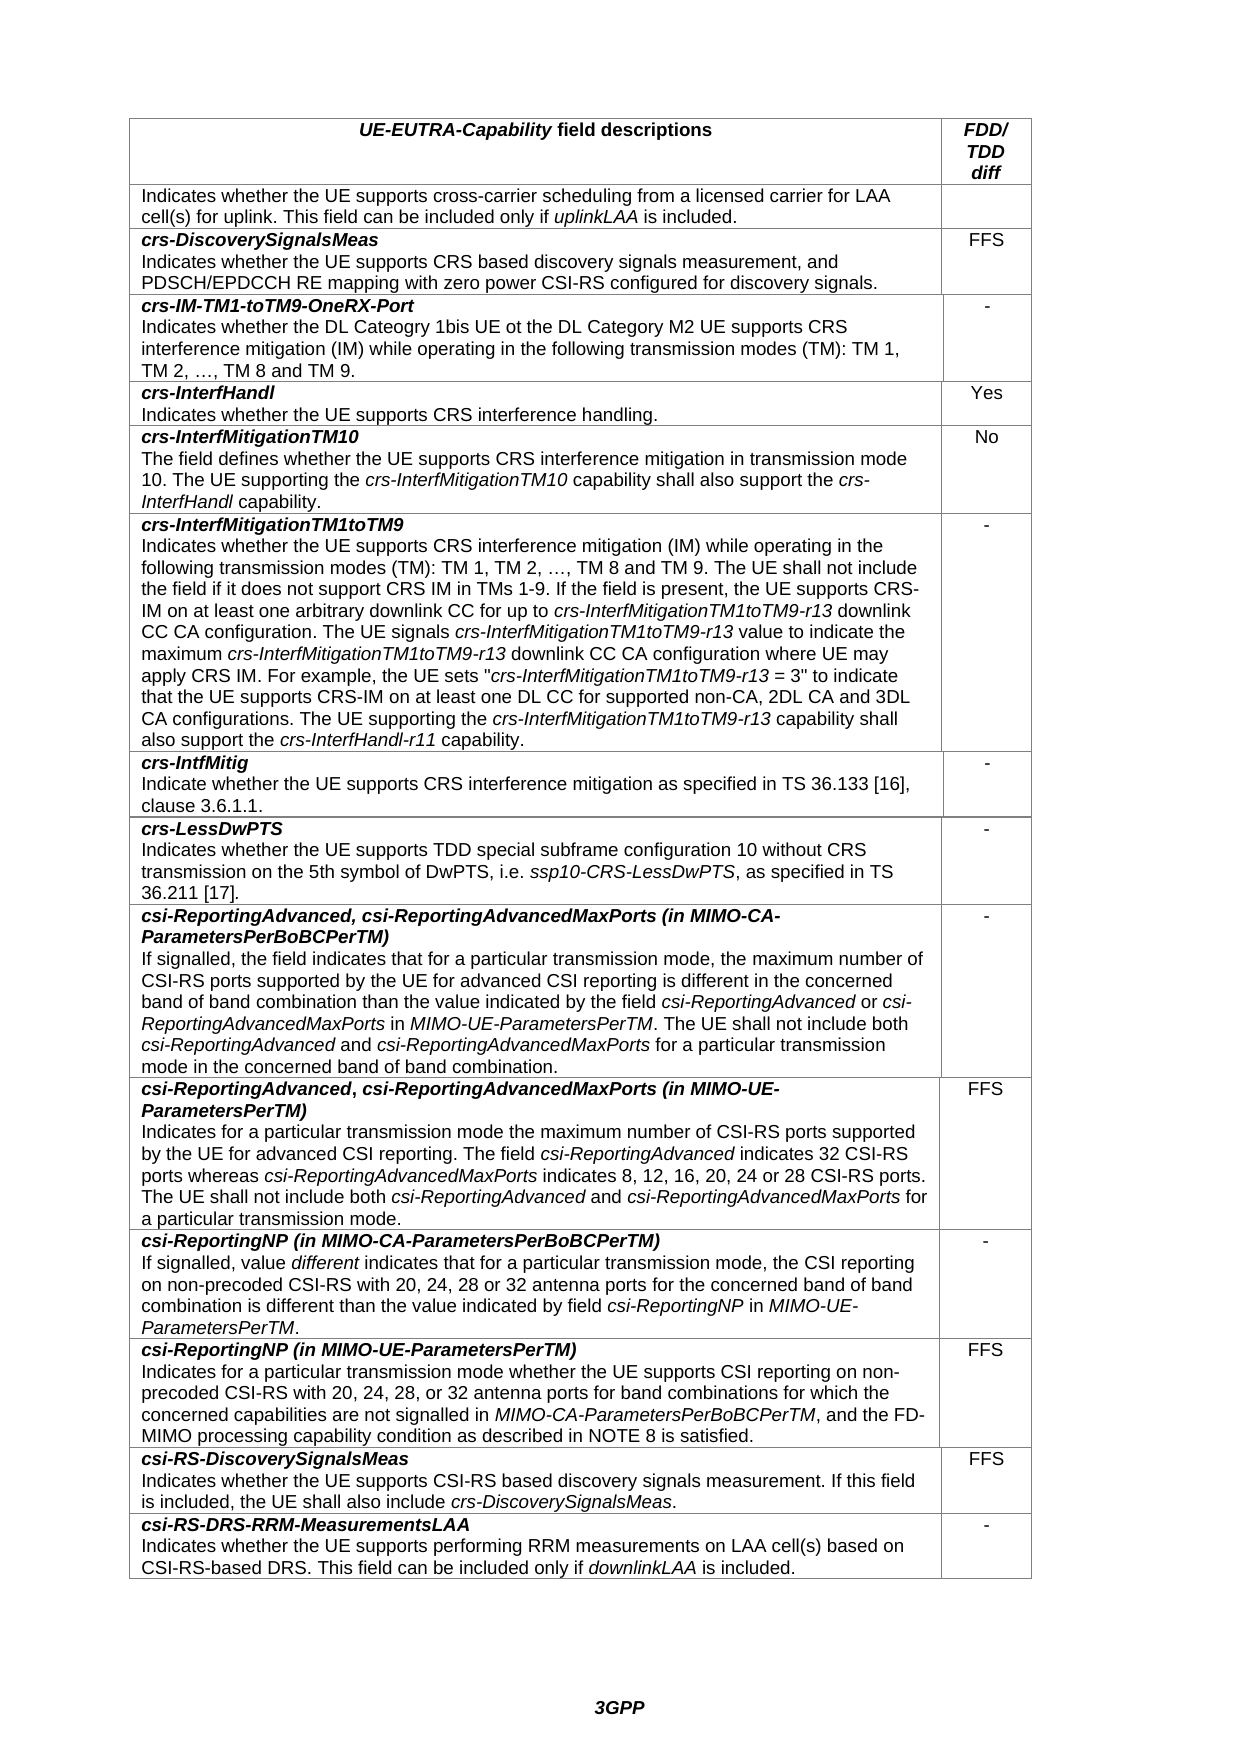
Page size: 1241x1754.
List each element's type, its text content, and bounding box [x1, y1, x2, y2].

table_cell csi-RS-DRS-RRM-MeasurementsLAA Indicates whether the UE supports performing RRM measurements on LAA cell(s) based on CSI-RS-based DRS. This field can be included only if downlinkLAA is included. [130, 1514, 941, 1578]
table_cell - [942, 905, 1031, 1077]
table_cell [130, 185, 941, 228]
table_cell csi-ReportingNP (in MIMO-UE-ParametersPerTM) Indicates for a particular transmission mode whether the UE supports CSI reporting on non-precoded CSI-RS with 20, 24, 28, or 32 antenna ports for band combinations for which the concerned capabilities are not signalled in MIMO-CA-ParametersPerBoBCPerTM, and the FD-MIMO processing capability condition as described in NOTE 8 is satisfied. [130, 1339, 939, 1447]
table_cell - [944, 752, 1031, 816]
table_cell FFS [942, 229, 1031, 294]
table_cell crs-IM-TM1-toTM9-OneRX-Port Indicates whether the DL Cateogry 1bis UE ot the DL Category M2 UE supports CRS interference mitigation (IM) while operating in the following transmission modes (TM): TM 1, TM 2, …, TM 8 and TM 9. [130, 295, 943, 381]
table_cell crs-LessDwPTS Indicates whether the UE supports TDD special subframe configuration 10 without CRS transmission on the 5th symbol of DwPTS, i.e. ssp10-CRS-LessDwPTS, as specified in TS 36.211 [17]. [130, 818, 941, 904]
table_cell crs-InterfMitigationTM1toTM9 Indicates whether the UE supports CRS interference mitigation (IM) while operating in the following transmission modes (TM): TM 1, TM 2, …, TM 8 and TM 9. The UE shall not include the field if it does not support CRS IM in TMs 1-9. If the field is present, the UE supports CRS-IM on at least one arbitrary downlink CC for up to crs-InterfMitigationTM1toTM9-r13 downlink CC CA configuration. The UE signals crs-InterfMitigationTM1toTM9-r13 value to indicate the maximum crs-InterfMitigationTM1toTM9-r13 downlink CC CA configuration where UE may apply CRS IM. For example, the UE sets "crs-InterfMitigationTM1toTM9-r13 = 3" to indicate that the UE supports CRS-IM on at least one DL CC for supported non-CA, 2DL CA and 3DL CA configurations. The UE supporting the crs-InterfMitigationTM1toTM9-r13 capability shall also support the crs-InterfHandl-r11 capability. [130, 514, 941, 751]
table_cell - [942, 514, 1031, 751]
table_cell - [942, 1514, 1031, 1578]
table_cell csi-ReportingAdvanced, csi-ReportingAdvancedMaxPorts (in MIMO-CA-ParametersPerBoBCPerTM) If signalled, the field indicates that for a particular transmission mode, the maximum number of CSI-RS ports supported by the UE for advanced CSI reporting is different in the concerned band of band combination than the value indicated by the field csi-ReportingAdvanced or csi-ReportingAdvancedMaxPorts in MIMO-UE-ParametersPerTM. The UE shall not include both csi-ReportingAdvanced and csi-ReportingAdvancedMaxPorts for a particular transmission mode in the concerned band of band combination. [130, 905, 941, 1077]
table_cell crs-InterfMitigationTM10 The field defines whether the UE supports CRS interference mitigation in transmission mode 10. The UE supporting the crs-InterfMitigationTM10 capability shall also support the crs-InterfHandl capability. [130, 426, 941, 512]
table_cell Yes [942, 382, 1031, 425]
table_cell crs-IntfMitig Indicate whether the UE supports CRS interference mitigation as specified in TS 36.133 [16], clause 3.6.1.1. [130, 752, 943, 816]
table_cell FFS [940, 1078, 1031, 1229]
table_cell No [942, 426, 1031, 512]
table_cell - [940, 1230, 1031, 1338]
table_cell csi-RS-DiscoverySignalsMeas Indicates whether the UE supports CSI-RS based discovery signals measurement. If this field is included, the UE shall also include crs-DiscoverySignalsMeas. [130, 1448, 941, 1513]
table_cell csi-ReportingNP (in MIMO-CA-ParametersPerBoBCPerTM) If signalled, value different indicates that for a particular transmission mode, the CSI reporting on non-precoded CSI-RS with 20, 24, 28 or 32 antenna ports for the concerned band of band combination is different than the value indicated by field csi-ReportingNP in MIMO-UE-ParametersPerTM. [130, 1230, 939, 1338]
table_cell csi-ReportingAdvanced, csi-ReportingAdvancedMaxPorts (in MIMO-UE-ParametersPerTM) Indicates for a particular transmission mode the maximum number of CSI-RS ports supported by the UE for advanced CSI reporting. The field csi-ReportingAdvanced indicates 32 CSI-RS ports whereas csi-ReportingAdvancedMaxPorts indicates 8, 12, 16, 20, 24 or 28 CSI-RS ports. The UE shall not include both csi-ReportingAdvanced and csi-ReportingAdvancedMaxPorts for a particular transmission mode. [130, 1078, 939, 1229]
table_cell crs-DiscoverySignalsMeas Indicates whether the UE supports CRS based discovery signals measurement, and PDSCH/EPDCCH RE mapping with zero power CSI-RS configured for discovery signals. [130, 229, 941, 294]
table_header UE-EUTRA-Capability field descriptions [130, 119, 941, 184]
table_cell FFS [940, 1339, 1031, 1447]
table_cell FFS [942, 1448, 1031, 1513]
table_header FDD/ TDD diff [942, 119, 1031, 184]
table_cell - [944, 295, 1031, 381]
table_cell crs-InterfHandl Indicates whether the UE supports CRS interference handling. [130, 382, 941, 425]
table_cell - [942, 818, 1031, 904]
table_cell - [942, 185, 1031, 228]
